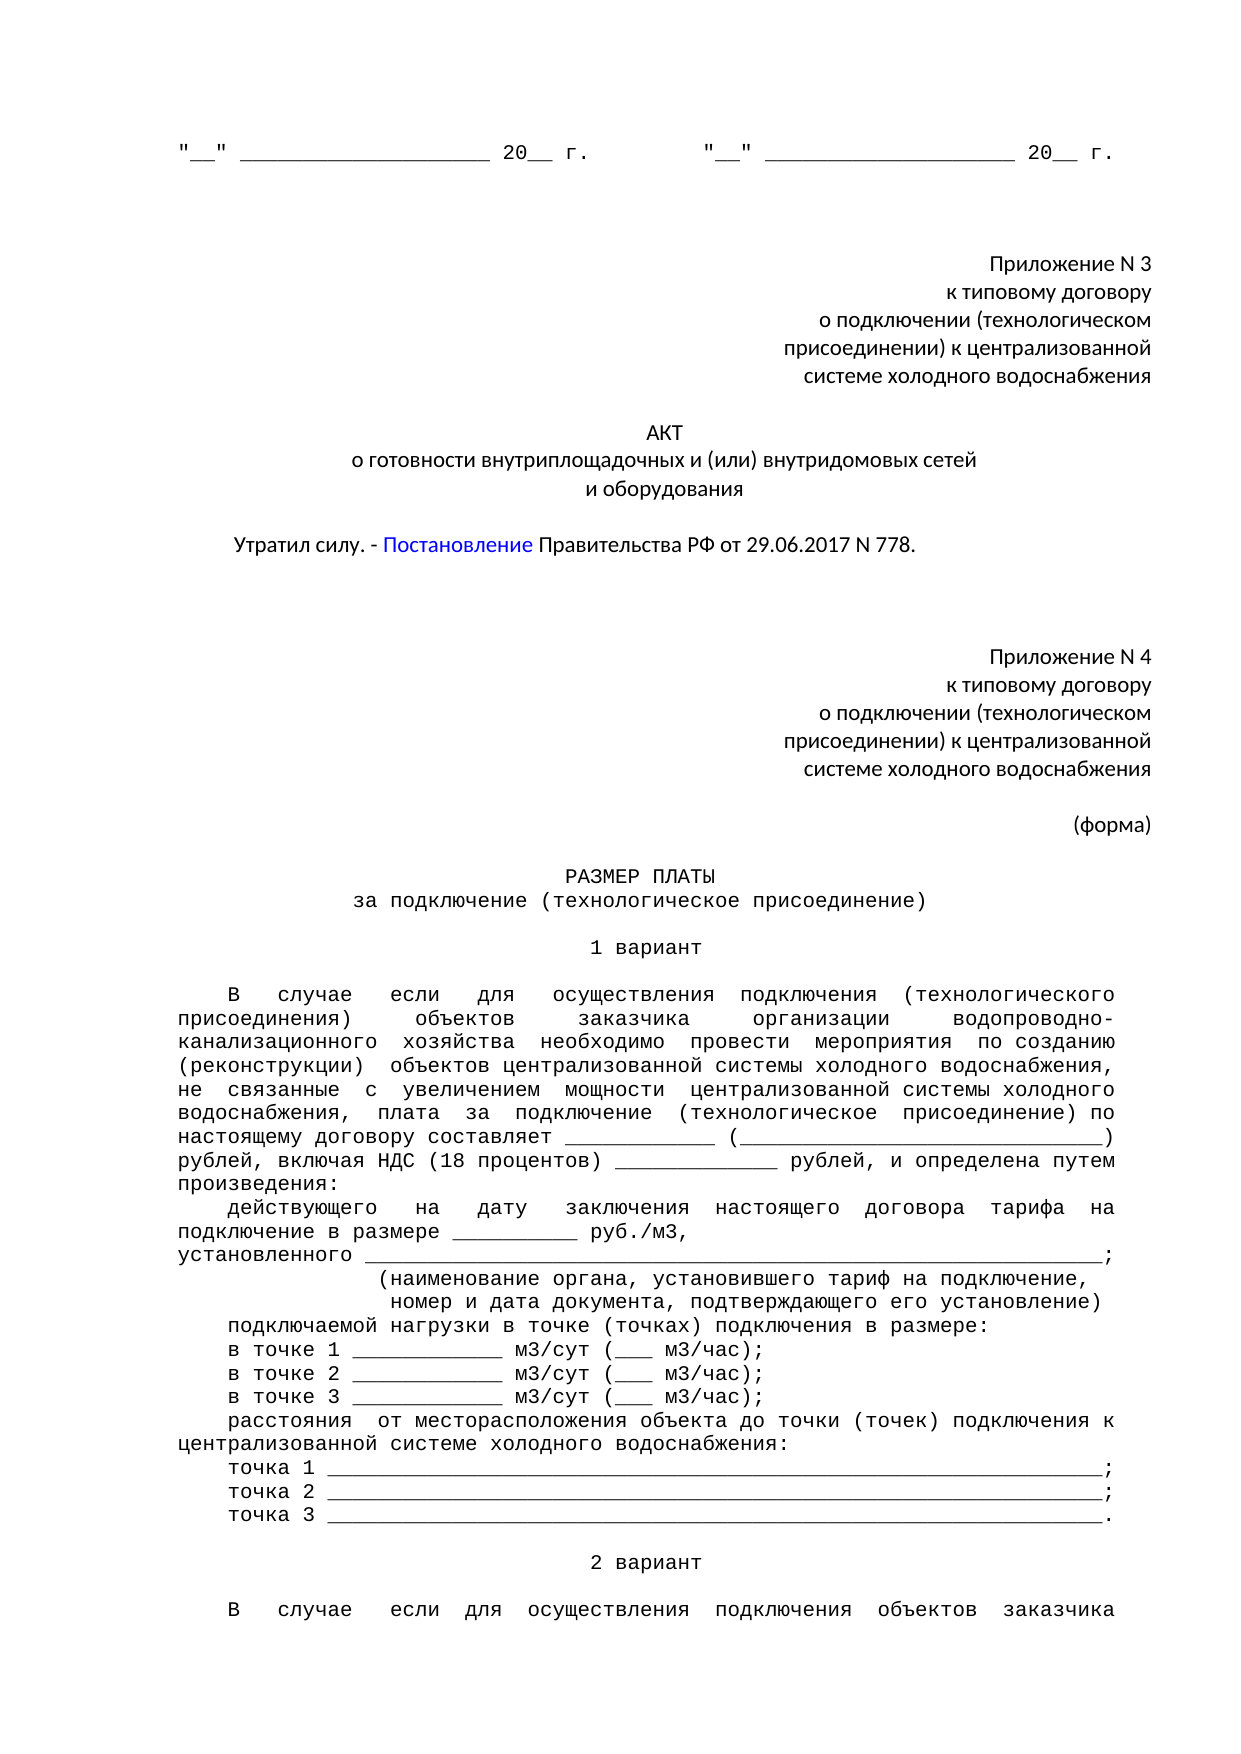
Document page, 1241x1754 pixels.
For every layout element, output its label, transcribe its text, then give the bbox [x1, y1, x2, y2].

text в точке 1 ____________ м3/сут (___ м3/час); [177, 1339, 1152, 1362]
text точка 1 ______________________________________________________________; [177, 1457, 1152, 1481]
text произведения: [177, 1173, 1152, 1197]
text за подключение (технологическое присоединение) [177, 889, 1152, 913]
text АКТ [177, 418, 1152, 446]
text (реконструкции) объектов централизованной системы холодного водоснабжения, [177, 1055, 1152, 1079]
text о подключении (технологическом [177, 698, 1152, 726]
text действующего на дату заключения настоящего договора тарифа на [177, 1197, 1152, 1221]
text водоснабжения, плата за подключение (технологическое присоединение) по [177, 1102, 1152, 1126]
text Утратил силу. - Постановление Правительства РФ от 29.06.2017 N 778. [177, 530, 1152, 558]
text подключение в размере __________ руб./м3, [177, 1221, 1152, 1244]
text системе холодного водоснабжения [177, 362, 1152, 389]
text присоединения) объектов заказчика организации водопроводно- [177, 1008, 1152, 1031]
text в точке 3 ____________ м3/сут (___ м3/час); [177, 1386, 1152, 1410]
text системе холодного водоснабжения [177, 754, 1152, 782]
text (форма) [177, 810, 1152, 838]
text точка 2 ______________________________________________________________; [177, 1481, 1152, 1504]
text подключаемой нагрузки в точке (точках) подключения в размере: [177, 1315, 1152, 1339]
text о готовности внутриплощадочных и (или) внутридомовых сетей [177, 446, 1152, 474]
text не связанные с увеличением мощности централизованной системы холодного [177, 1079, 1152, 1102]
text к типовому договору [177, 670, 1152, 698]
text 1 вариант [177, 937, 1152, 961]
text канализационного хозяйства необходимо провести мероприятия по созданию [177, 1031, 1152, 1055]
text расстояния от месторасположения объекта до точки (точек) подключения к [177, 1410, 1152, 1433]
text 2 вариант [177, 1552, 1152, 1575]
text рублей, включая НДС (18 процентов) _____________ рублей, и определена путем [177, 1150, 1152, 1173]
text настоящему договору составляет ____________ (_____________________________) [177, 1126, 1152, 1150]
text в точке 2 ____________ м3/сут (___ м3/час); [177, 1362, 1152, 1386]
text В случае если для осуществления подключения объектов заказчика [177, 1599, 1152, 1623]
text о подключении (технологическом [177, 306, 1152, 333]
text В случае если для осуществления подключения (технологического [177, 984, 1152, 1008]
text централизованной системе холодного водоснабжения: [177, 1433, 1152, 1457]
text "__" ____________________ 20__ г. "__" ____________________ 20__ г. [177, 142, 1152, 165]
text к типовому договору [177, 277, 1152, 306]
text точка 3 ______________________________________________________________. [177, 1504, 1152, 1528]
text (наименование органа, установившего тариф на подключение, [177, 1268, 1152, 1292]
text номер и дата документа, подтверждающего его установление) [177, 1292, 1152, 1315]
text установленного ___________________________________________________________; [177, 1244, 1152, 1268]
text РАЗМЕР ПЛАТЫ [177, 866, 1152, 889]
text присоединении) к централизованной [177, 726, 1152, 754]
text и оборудования [177, 474, 1152, 502]
text Приложение N 4 [177, 642, 1152, 670]
text Приложение N 3 [177, 249, 1152, 277]
text присоединении) к централизованной [177, 333, 1152, 362]
